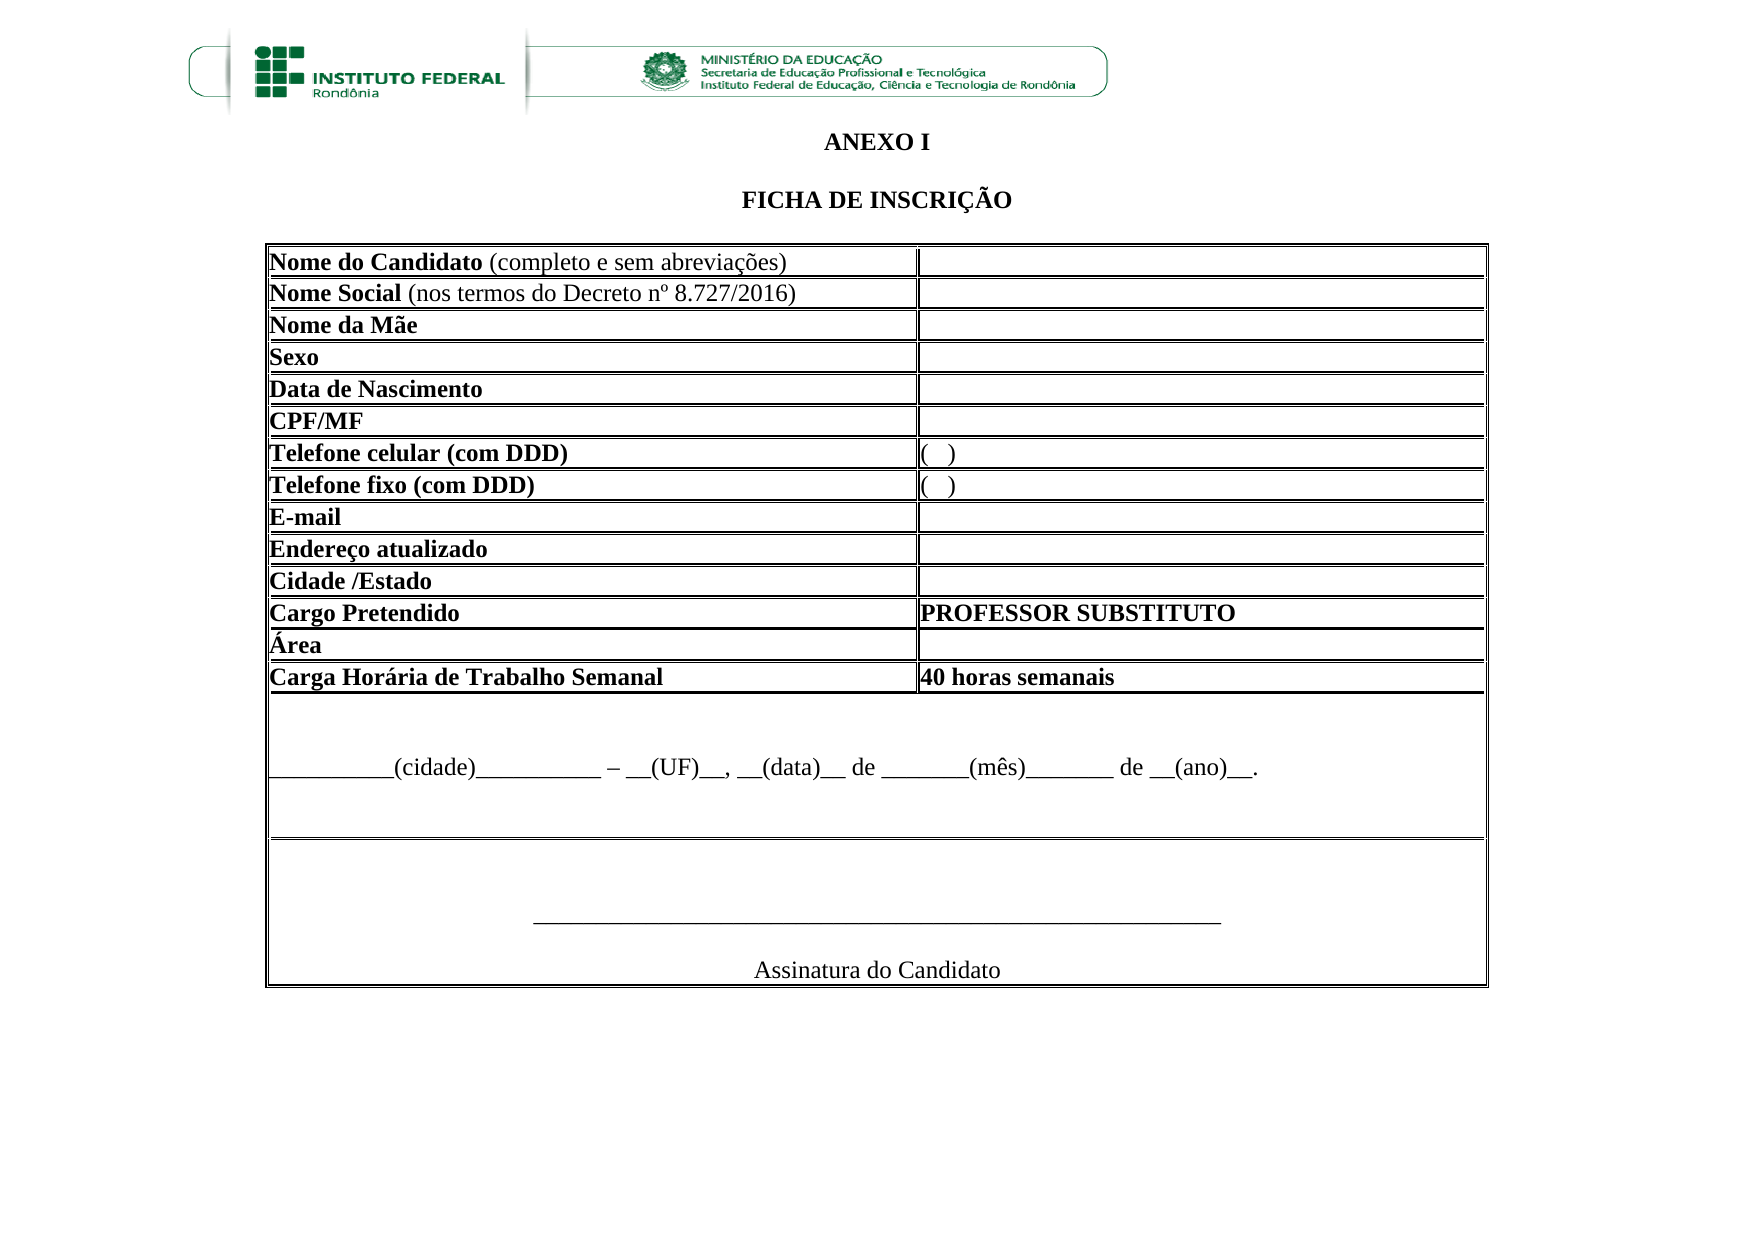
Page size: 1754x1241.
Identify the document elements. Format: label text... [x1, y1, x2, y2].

table_cell Endereço atualizado [269, 531, 916, 563]
table_cell Carga Horária de Trabalho Semanal [269, 659, 916, 691]
table_cell [920, 531, 1486, 563]
table_cell [920, 307, 1486, 339]
table_cell [920, 499, 1486, 531]
table_cell _______________________________________________________ Assinatura do Candidato [269, 836, 1486, 984]
table_cell ( ) [920, 467, 1486, 499]
table_cell PROFESSOR SUBSTITUTO [920, 595, 1486, 627]
table_cell [920, 563, 1486, 595]
table_cell Nome Social (nos termos do Decreto nº 8.727/2016) [269, 275, 916, 307]
table_cell Cargo Pretendido [269, 595, 916, 627]
table_header [918, 247, 1486, 275]
table_cell [920, 275, 1486, 307]
text FICHA DE INSCRIÇÃO [50, 185, 1704, 214]
table_cell E-mail [269, 499, 916, 531]
table_cell [920, 371, 1486, 403]
table_cell [920, 403, 1486, 435]
table_cell Nome da Mãe [269, 307, 916, 339]
table_cell ( ) [920, 435, 1486, 467]
table_cell Telefone celular (com DDD) [269, 435, 916, 467]
table_header Nome do Candidato (completo e sem abreviações) [269, 245, 918, 275]
table_cell [920, 339, 1486, 371]
table_cell Sexo [269, 339, 916, 371]
table_cell __________(cidade)__________ ‒ __(UF)__, __(data)__ de _______(mês)_______ de __(ano)__. [269, 691, 1486, 836]
table_cell Telefone fixo (com DDD) [269, 467, 916, 499]
table_cell [920, 627, 1486, 659]
table_cell CPF/MF [269, 403, 916, 435]
table_cell Área [269, 627, 916, 659]
table_cell Data de Nascimento [269, 371, 916, 403]
table_cell Cidade /Estado [269, 563, 916, 595]
text ANEXO I [50, 127, 1704, 156]
picture [187, 28, 1109, 115]
table_cell 40 horas semanais [920, 659, 1486, 691]
